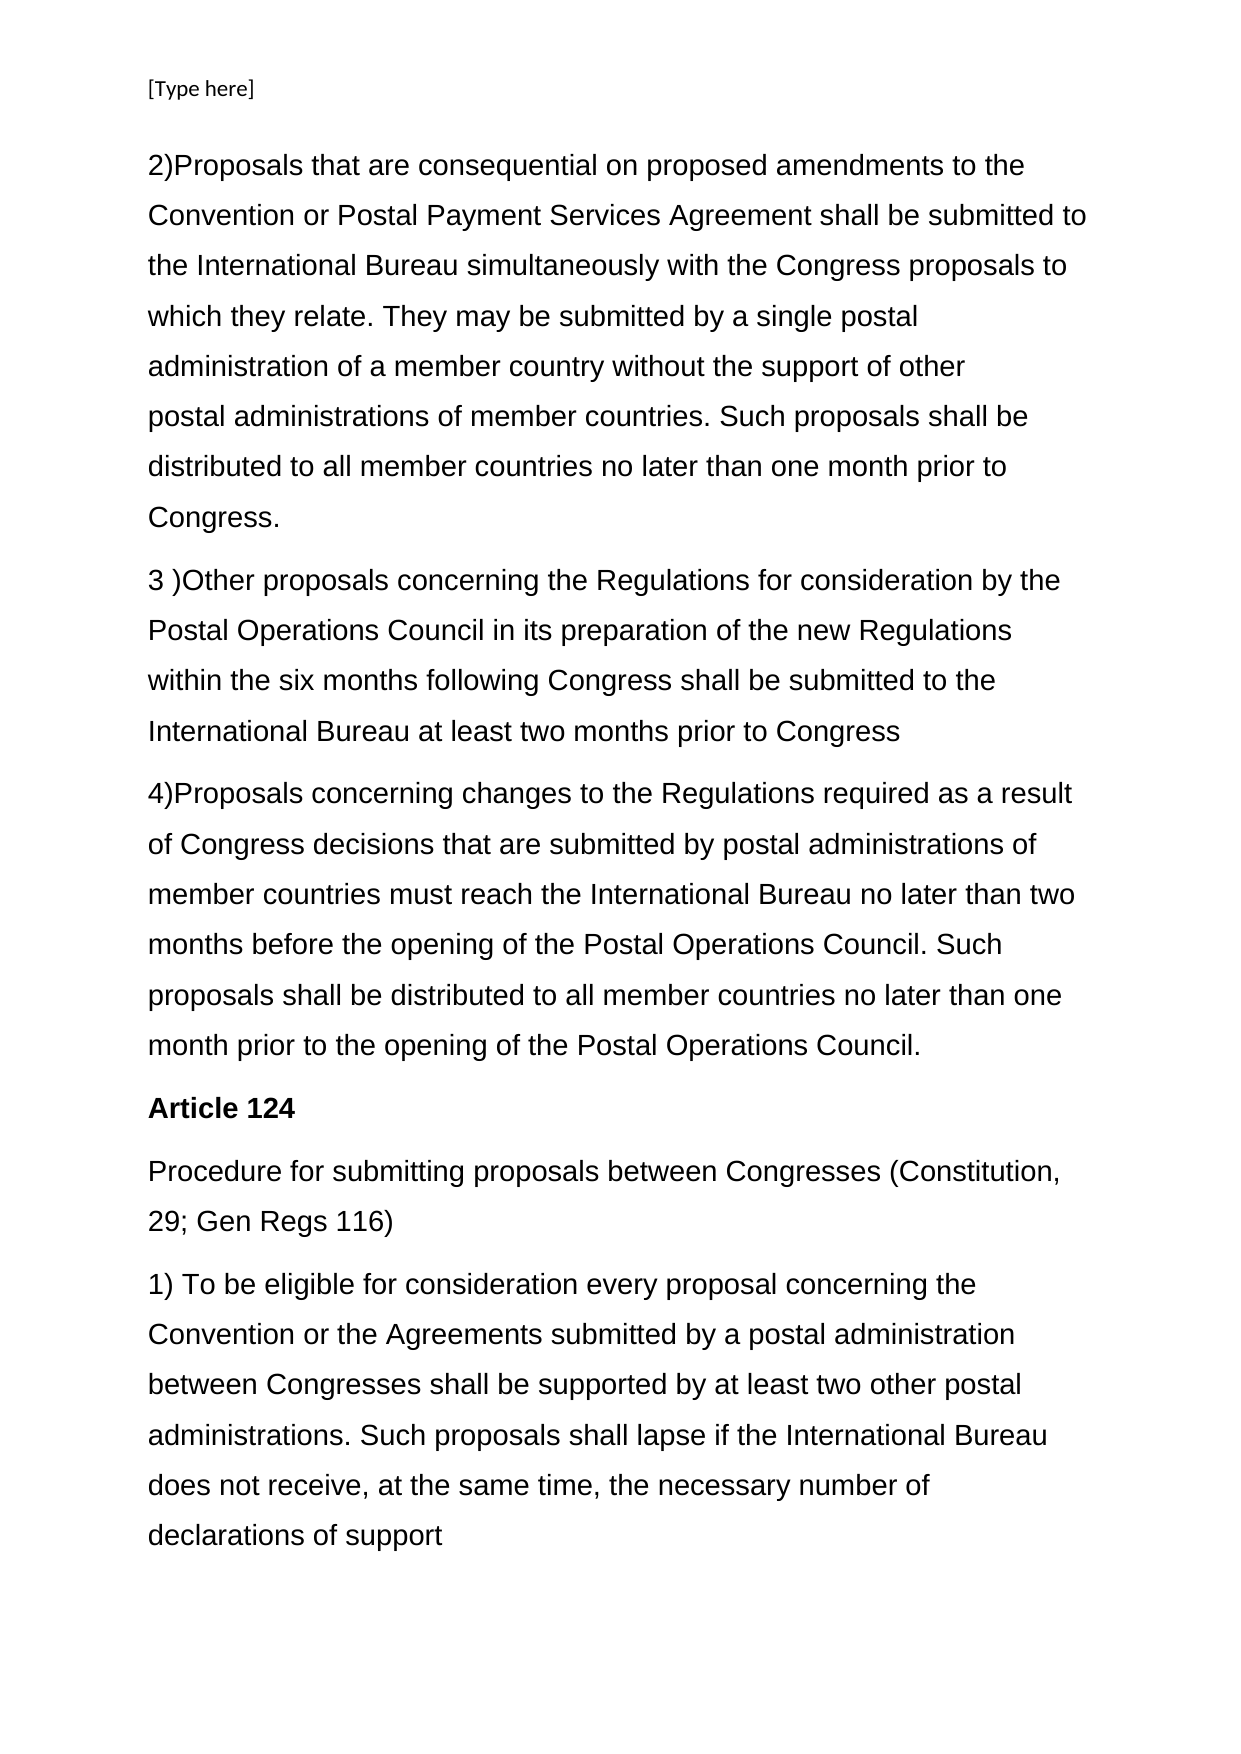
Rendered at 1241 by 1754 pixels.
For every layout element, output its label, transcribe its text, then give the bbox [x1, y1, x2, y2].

text 3 )Other proposals concerning the Regulations for consideration by the Postal Operations Council in its preparation of the new Regulations within the six months following Congress shall be submitted to the International Bureau at least two months prior to Congress [148, 563, 1093, 747]
text 4)Proposals concerning changes to the Regulations required as a result of Congress decisions that are submitted by postal administrations of member countries must reach the International Bureau no later than two months before the opening of the Postal Operations Council. Such proposals shall be distributed to all member countries no later than one month prior to the opening of the Postal Operations Council. [148, 776, 1093, 1061]
text 2)Proposals that are consequential on proposed amendments to the Convention or Postal Payment Services Agreement shall be submitted to the International Bureau simultaneously with the Congress proposals to which they relate. They may be submitted by a single postal administration of a member country without the support of other postal administrations of member countries. Such proposals shall be distributed to all member countries no later than one month prior to Congress. [148, 148, 1093, 533]
text 1) To be eligible for consideration every proposal concerning the Convention or the Agreements submitted by a postal administration between Congresses shall be supported by at least two other postal administrations. Such proposals shall lapse if the International Bureau does not receive, at the same time, the necessary number of declarations of support [148, 1267, 1093, 1552]
text Article 124 [148, 1091, 1093, 1124]
text Procedure for submitting proposals between Congresses (Constitution, 29; Gen Regs 116) [148, 1153, 1093, 1237]
